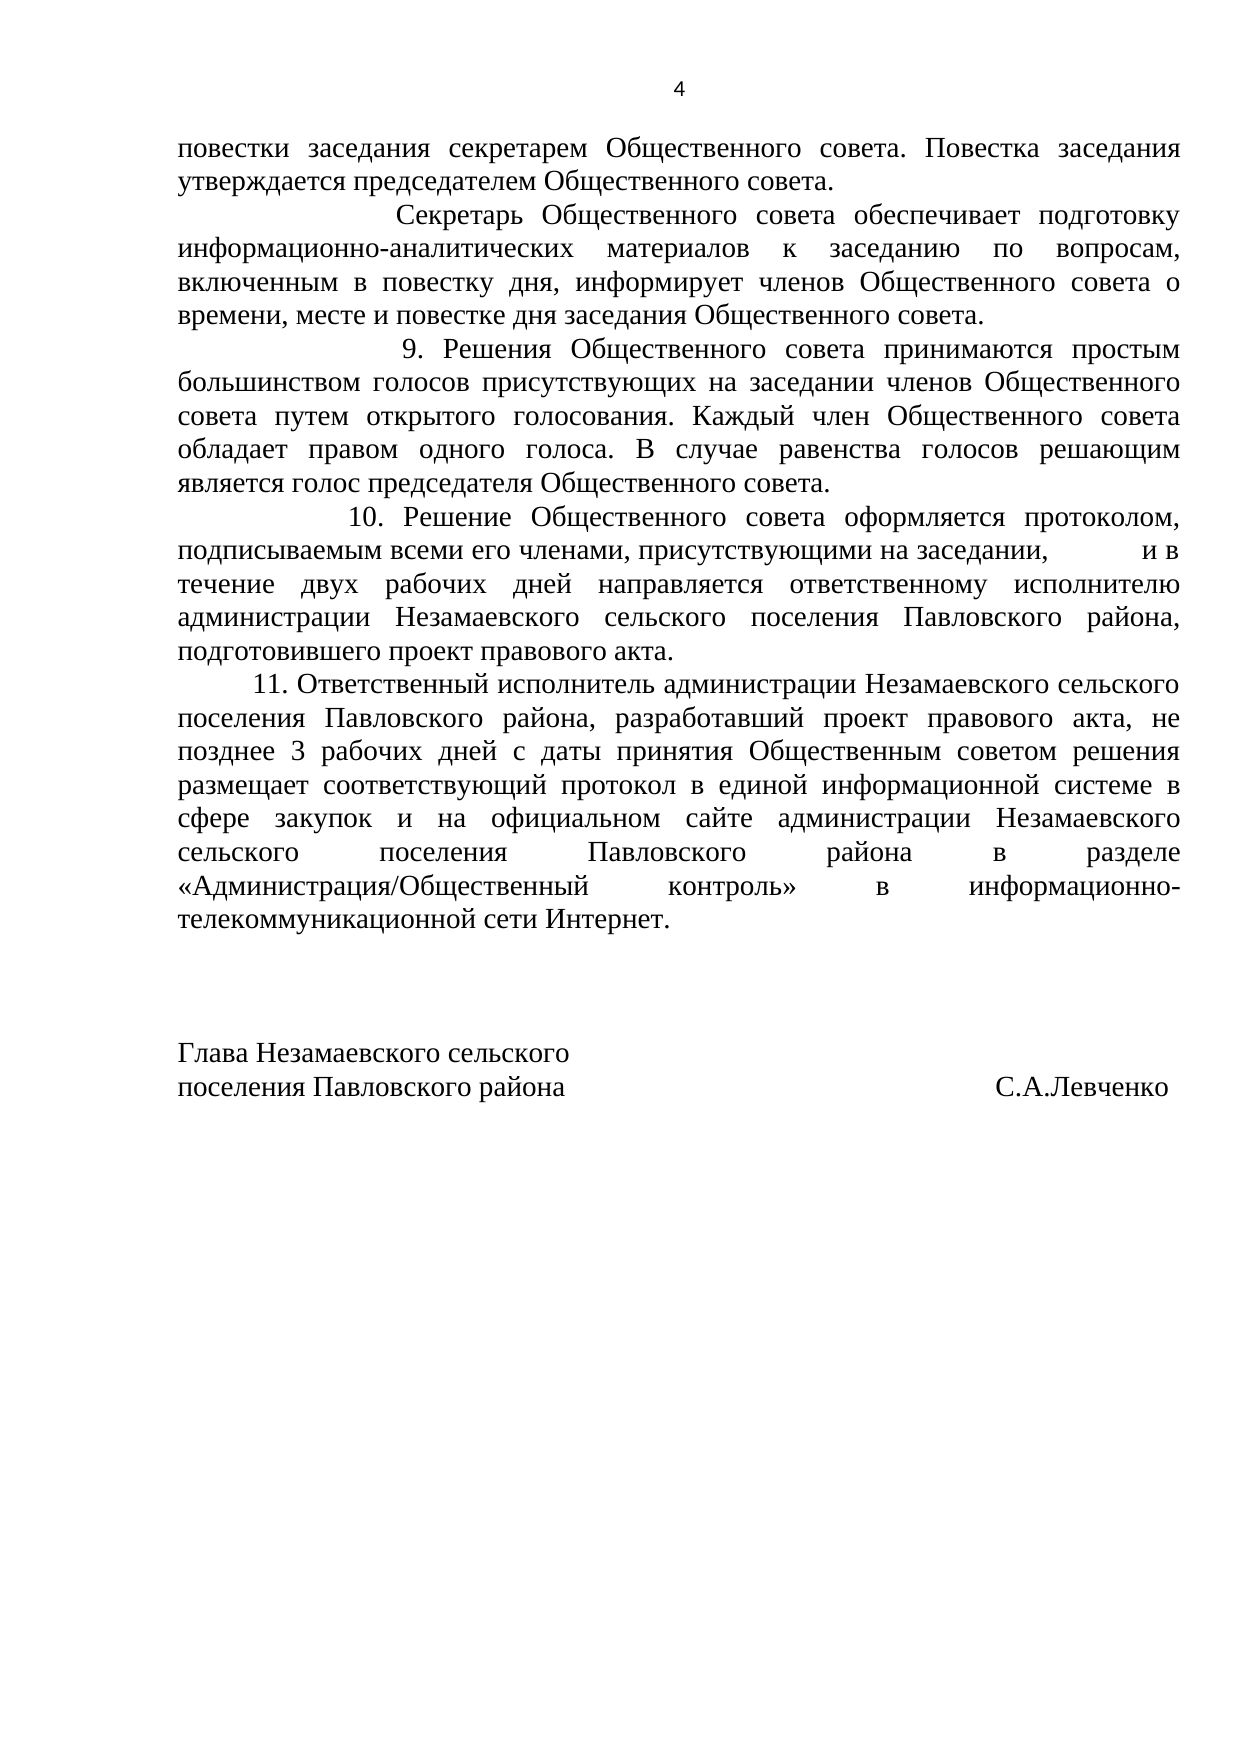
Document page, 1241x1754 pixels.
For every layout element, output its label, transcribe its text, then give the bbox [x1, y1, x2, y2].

text 10. Решение Общественного совета оформляется протоколом, подписываемым всеми его членами, присутствующими на заседании, и в течение двух рабочих дней направляется ответственному исполнителю администрации Незамаевского сельского поселения Павловского района, подготовившего проект правового акта. [177, 499, 1181, 666]
text поселения Павловского района С.А.Левченко [177, 1069, 1181, 1102]
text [177, 130, 1181, 197]
text 11. Ответственный исполнитель администрации Незамаевского сельского поселения Павловского района, разработавший проект правового акта, не позднее 3 рабочих дней с даты принятия Общественным советом решения размещает соответствующий протокол в единой информационной системе в сфере закупок и на официальном сайте администрации Незамаевского сельского поселения Павловского района в разделе «Администрация/Общественный контроль» в информационно-телекоммуникационной сети Интернет. [177, 666, 1181, 935]
text 9. Решения Общественного совета принимаются простым большинством голосов присутствующих на заседании членов Общественного совета путем открытого голосования. Каждый член Общественного совета обладает правом одного голоса. В случае равенства голосов решающим является голос председателя Общественного совета. [177, 331, 1181, 499]
text Глава Незамаевского сельского [177, 1035, 1181, 1069]
text Секретарь Общественного совета обеспечивает подготовку информационно-аналитических материалов к заседанию по вопросам, включенным в повестку дня, информирует членов Общественного совета о времени, месте и повестке дня заседания Общественного совета. [177, 197, 1181, 331]
